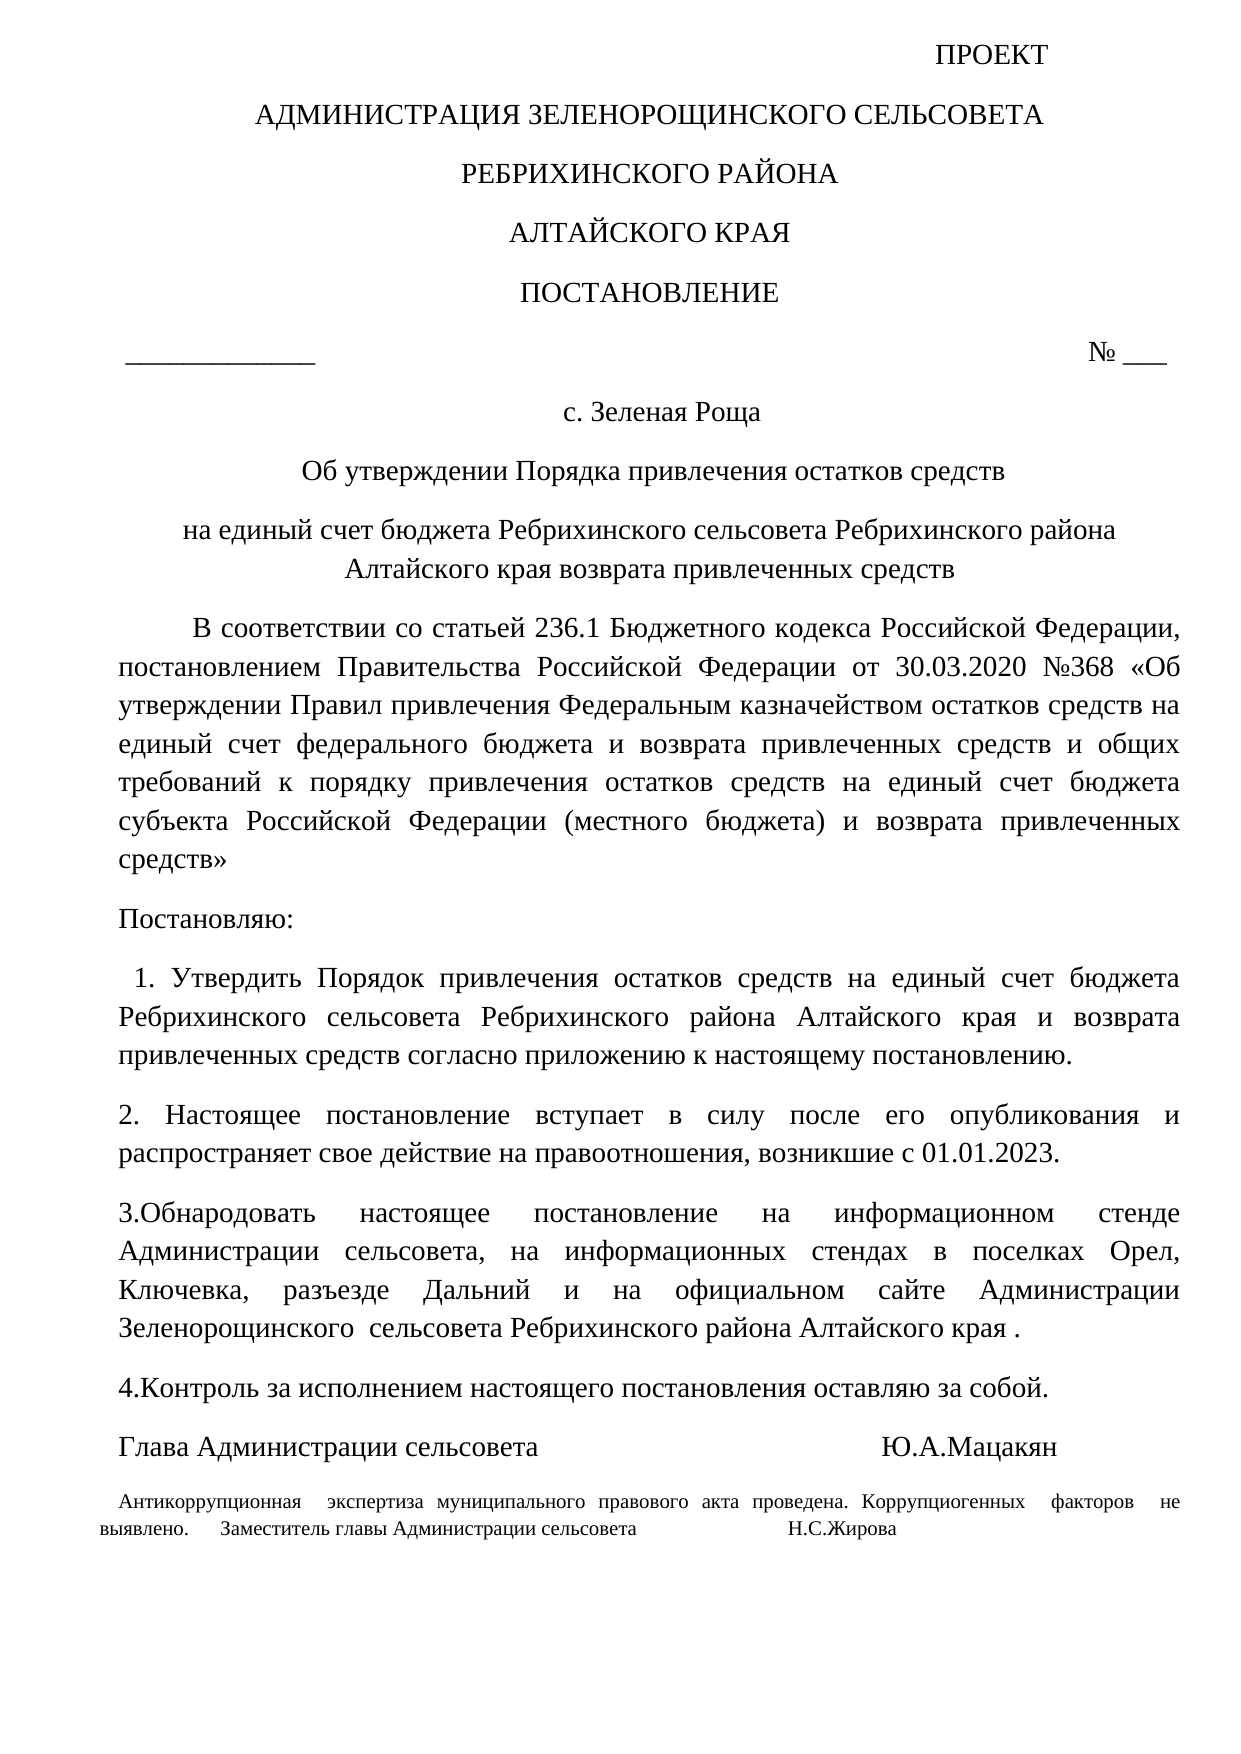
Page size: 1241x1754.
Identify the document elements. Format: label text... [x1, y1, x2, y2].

text Антикоррупционная экспертиза муниципального правового акта проведена. Коррупциогенных факторов не выявлено. Заместитель главы Администрации сельсовета Н.С.Жирова [99, 1488, 1181, 1540]
text Постановляю: [118, 901, 1181, 934]
text на единый счет бюджета Ребрихинского сельсовета Ребрихинского района Алтайского края возврата привлеченных средств [118, 512, 1181, 584]
text Об утверждении Порядка привлечения остатков средств [118, 453, 1181, 487]
text Глава Администрации сельсовета Ю.А.Мацакян [118, 1429, 1181, 1463]
text ПОСТАНОВЛЕНИЕ [118, 275, 1181, 308]
text с. Зеленая Роща [118, 394, 1181, 427]
text 4.Контроль за исполнением настоящего постановления оставляю за собой. [118, 1370, 1181, 1403]
text _____________ № ___ [118, 334, 1181, 368]
text 1. Утвердить Порядок привлечения остатков средств на единый счет бюджета Ребрихинского сельсовета Ребрихинского района Алтайского края и возврата привлеченных средств согласно приложению к настоящему постановлению. [118, 960, 1181, 1071]
text 2. Настоящее постановление вступает в силу после его опубликования и распространяет свое действие на правоотношения, возникшие с 01.01.2023. [118, 1097, 1181, 1169]
text АДМИНИСТРАЦИЯ ЗЕЛЕНОРОЩИНСКОГО СЕЛЬСОВЕТА [118, 97, 1181, 130]
text РЕБРИХИНСКОГО РАЙОНА [118, 156, 1181, 190]
text 3.Обнародовать настоящее постановление на информационном стенде Администрации сельсовета, на информационных стендах в поселках Орел, Ключевка, разъезде Дальний и на официальном сайте Администрации Зеленорощинского сельсовета Ребрихинского района Алтайского края . [118, 1195, 1181, 1344]
text ПРОЕКТ [118, 37, 1181, 71]
text В соответствии со статьей 236.1 Бюджетного кодекса Российской Федерации, постановлением Правительства Российской Федерации от 30.03.2020 №368 «Об утверждении Правил привлечения Федеральным казначейством остатков средств на единый счет федерального бюджета и возврата привлеченных средств и общих требований к порядку привлечения остатков средств на единый счет бюджета субъекта Российской Федерации (местного бюджета) и возврата привлеченных средств» [118, 610, 1181, 875]
text АЛТАЙСКОГО КРАЯ [118, 216, 1181, 249]
